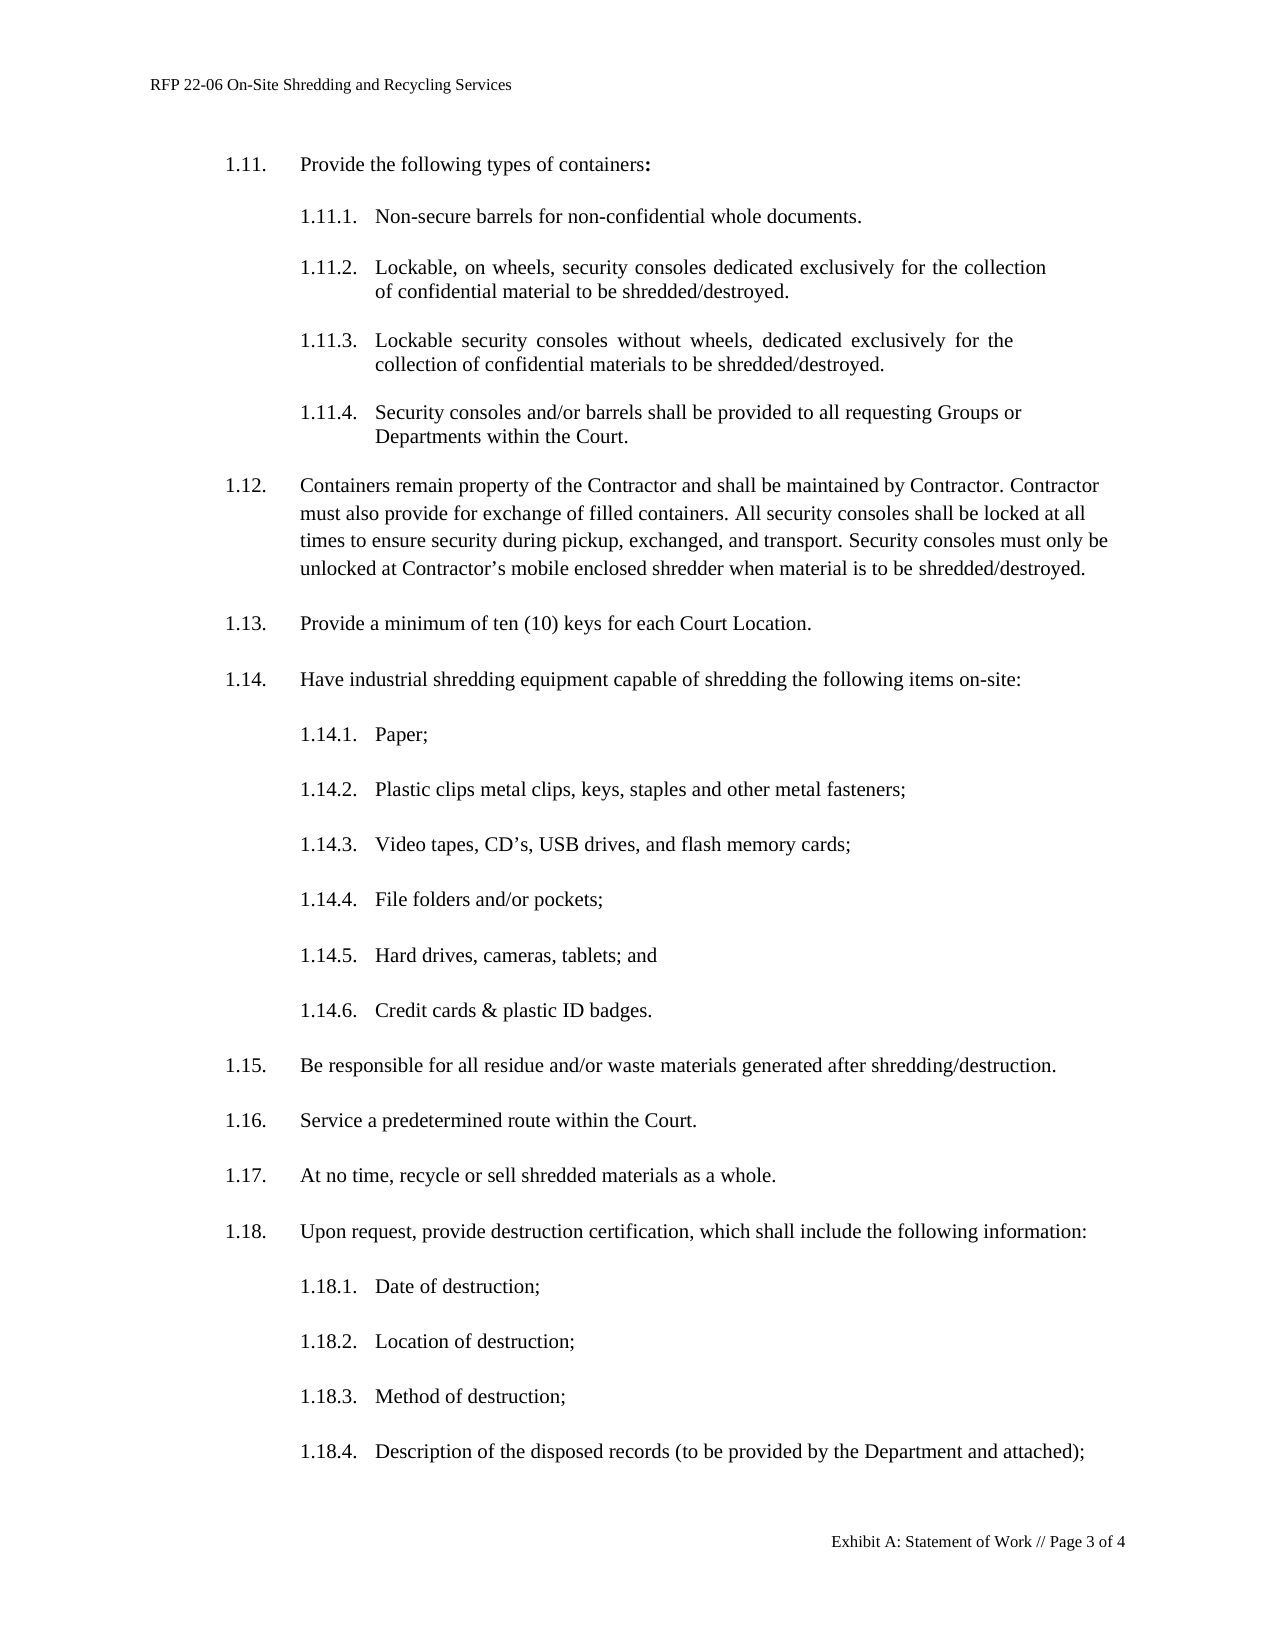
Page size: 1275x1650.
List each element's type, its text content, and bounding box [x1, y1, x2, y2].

list At no time, recycle or sell shredded materials as a whole. [225, 1163, 1125, 1187]
list Non-secure barrels for non-confidential whole documents. [300, 202, 1125, 229]
list Have industrial shredding equipment capable of shredding the following items on-site: [225, 666, 1125, 691]
list Be responsible for all residue and/or waste materials generated after shredding/destruction. [225, 1053, 1125, 1077]
list Provide the following types of containers: [225, 150, 1125, 176]
list Lockable, on wheels, security consoles dedicated exclusively for the collection of confidential material to be shredded/destroyed. [300, 255, 1069, 303]
list Lockable security consoles without wheels, dedicated exclusively for the collection of confidential materials to be shredded/destroyed. [300, 327, 1069, 376]
list Paper; [300, 722, 1125, 746]
list File folders and/or pockets; [300, 887, 1125, 911]
list Service a predetermined route within the Court. [225, 1108, 1125, 1132]
list Security consoles and/or barrels shall be provided to all requesting Groups or Departments within the Court. [300, 400, 1069, 448]
list Hard drives, cameras, tablets; and [300, 942, 1125, 967]
list Description of the disposed records (to be provided by the Department and attached); [300, 1439, 1125, 1463]
list Plastic clips metal clips, keys, staples and other metal fasteners; [300, 777, 1125, 801]
list Method of destruction; [300, 1384, 1125, 1408]
list Upon request, provide destruction certification, which shall include the following information: [225, 1218, 1125, 1243]
list Date of destruction; [300, 1274, 1125, 1298]
list Containers remain property of the Contractor and shall be maintained by Contractor. Contractor must also provide for exchange of filled containers. All security consoles shall be locked at all times to ensure security during pickup, exchanged, and transport. Security consoles must only be unlocked at Contractor’s mobile enclosed shredder when material is to be shredded/destroyed. [225, 473, 1125, 580]
list Credit cards & plastic ID badges. [300, 998, 1125, 1022]
list Location of destruction; [300, 1329, 1125, 1353]
list Provide a minimum of ten (10) keys for each Court Location. [225, 611, 1125, 635]
list Video tapes, CD’s, USB drives, and flash memory cards; [300, 832, 1125, 856]
